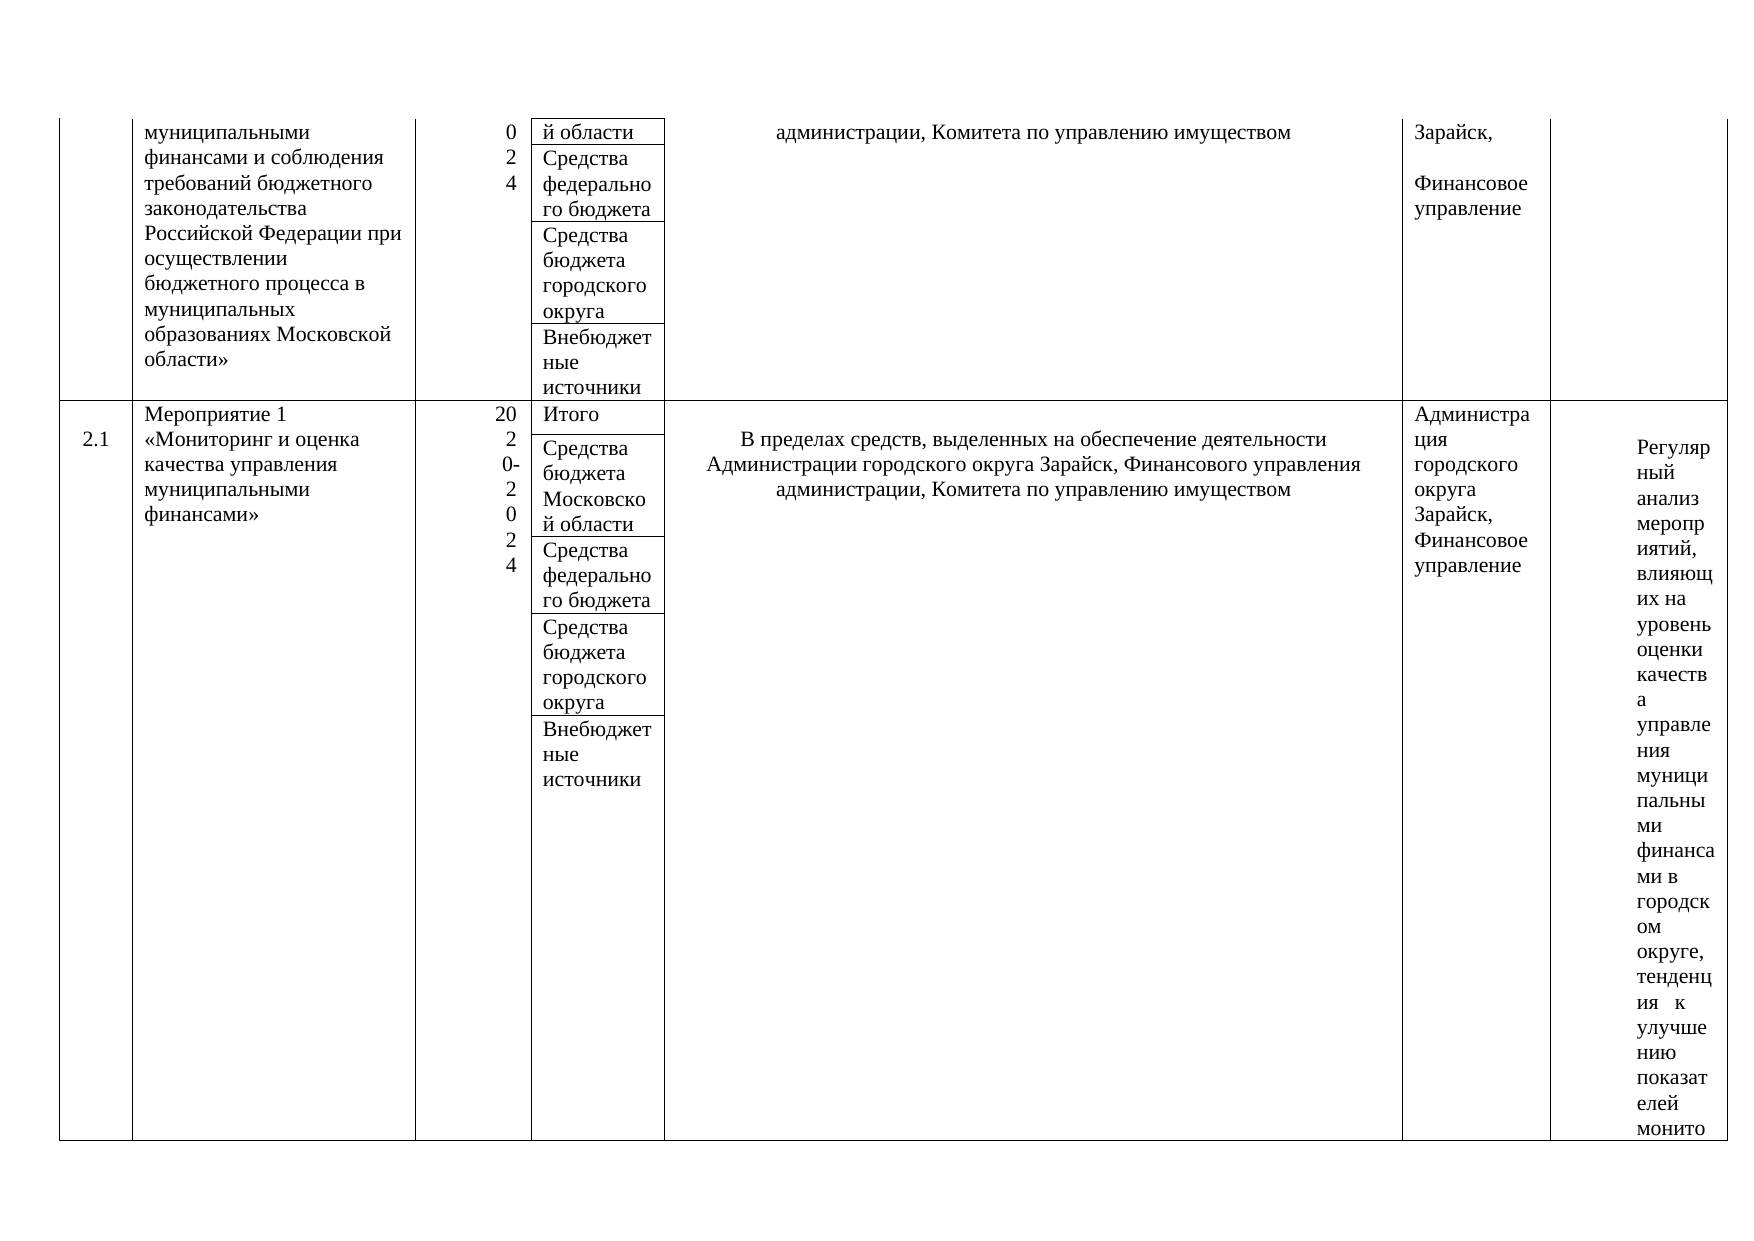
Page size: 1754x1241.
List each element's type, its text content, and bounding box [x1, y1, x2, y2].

table_cell В пределах средств, выделенных на обеспечение деятельности Администрации городского округа Зарайск, Финансового управления администрации, Комитета по управлению имуществом [665, 401, 1402, 1140]
table_cell Мероприятие 1 «Мониторинг и оценка качества управления муниципальными финансами» [133, 401, 415, 1140]
table_cell Средства бюджета городского округа [532, 614, 664, 714]
table_cell Средства бюджета Московской области [532, 435, 664, 536]
table_cell Внебюджетные источники [532, 324, 664, 399]
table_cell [532, 119, 664, 144]
table_cell Средства бюджета городского округа [532, 222, 664, 323]
table_cell Средства федерального бюджета [532, 145, 664, 221]
table_cell 2020-2024 [416, 401, 531, 1140]
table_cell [1403, 401, 1550, 1140]
table_cell Регулярный анализ мероприятий, влияющих на уровень оценки качества управления муниципальными финансами в городском округе, тенденция к улучшению показателей мониторинга [1551, 401, 1727, 1140]
table_cell Средства федерального бюджета [532, 537, 664, 613]
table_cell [532, 716, 664, 1140]
table_cell 2.11 2.1 [60, 401, 132, 1140]
table_cell Итого [532, 401, 664, 434]
